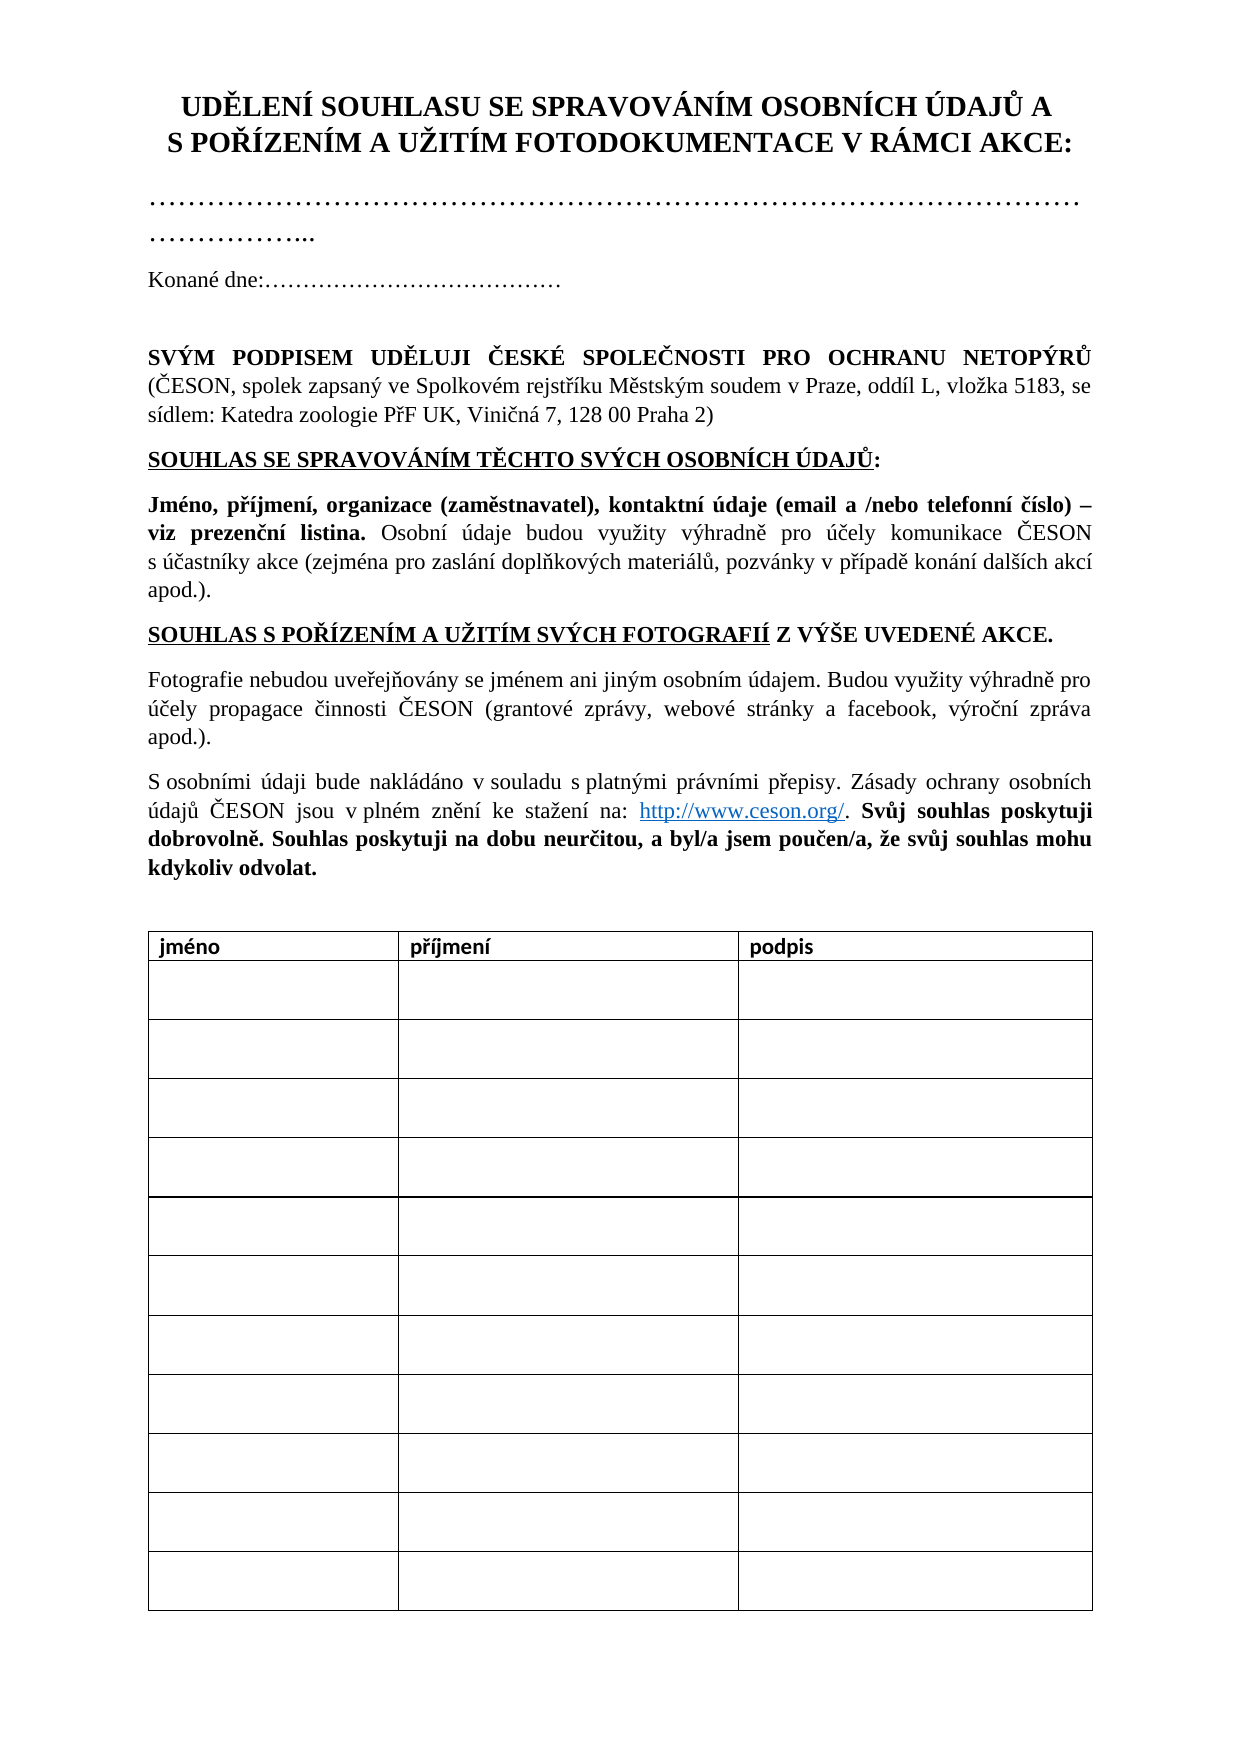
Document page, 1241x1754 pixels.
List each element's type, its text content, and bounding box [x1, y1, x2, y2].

table_cell [149, 1079, 398, 1137]
text Jméno, příjmení, organizace (zaměstnavatel), kontaktní údaje (email a /nebo telefonní číslo) – viz prezenční listina. Osobní údaje budou využity výhradně pro účely komunikace ČESON s účastníky akce (zejména pro zaslání doplňkových materiálů, pozvánky v případě konání dalších akcí apod.). [148, 491, 1093, 603]
table_header jméno [149, 932, 398, 960]
table_cell [399, 1198, 738, 1255]
table_cell [149, 961, 398, 1019]
table_cell [149, 1493, 398, 1551]
table_cell [149, 1552, 398, 1610]
table_cell [739, 1375, 1092, 1433]
table_cell [149, 1256, 398, 1314]
table_cell [739, 1079, 1092, 1137]
text SOUHLAS S POŘÍZENÍM A UŽITÍM SVÝCH FOTOGRAFIÍ Z VÝŠE UVEDENÉ AKCE. [148, 621, 1093, 648]
table_cell [149, 1375, 398, 1433]
table_header podpis [739, 932, 1092, 960]
table_cell [739, 1552, 1092, 1610]
table_cell [399, 1079, 738, 1137]
table_cell [739, 1138, 1092, 1196]
table_cell [399, 1138, 738, 1196]
text SVÝM PODPISEM UDĚLUJI ČESKÉ SPOLEČNOSTI PRO OCHRANU NETOPÝRŮ (ČESON, spolek zapsaný ve Spolkovém rejstříku Městským soudem v Praze, oddíl L, vložka 5183, se sídlem: Katedra zoologie PřF UK, Viničná 7, 128 00 Praha 2) [148, 344, 1093, 427]
table_cell [399, 1493, 738, 1551]
table_cell [739, 1256, 1092, 1314]
table_cell [399, 1375, 738, 1433]
table_cell [149, 1434, 398, 1492]
text S osobními údaji bude nakládáno v souladu s platnými právními přepisy. Zásady ochrany osobních údajů ČESON jsou v plném znění ke stažení na: http://www.ceson.org/. Svůj souhlas poskytuji dobrovolně. Souhlas poskytuji na dobu neurčitou, a byl/a jsem poučen/a, že svůj souhlas mohu kdykoliv odvolat. [148, 768, 1093, 880]
table_cell [739, 1434, 1092, 1492]
text SOUHLAS SE SPRAVOVÁNÍM TĚCHTO SVÝCH OSOBNÍCH ÚDAJŮ: [148, 446, 1093, 472]
table_cell [739, 1020, 1092, 1078]
table_cell [739, 1198, 1092, 1255]
table_cell [739, 961, 1092, 1019]
table_cell [739, 1493, 1092, 1551]
text Konané dne:………………………………… [148, 267, 1093, 293]
table_cell [399, 961, 738, 1019]
table_cell [149, 1020, 398, 1078]
table_cell [149, 1316, 398, 1373]
table_cell [739, 1316, 1092, 1373]
text …………………………………………………………………………………………………... [148, 178, 1093, 247]
text UDĚLENÍ SOUHLASU SE SPRAVOVÁNÍM OSOBNÍCH ÚDAJŮ A S POŘÍZENÍM A UŽITÍM FOTODOKUMENTACE V RÁMCI AKCE: [148, 89, 1093, 158]
table_cell [399, 1316, 738, 1373]
table_cell [399, 1020, 738, 1078]
table_cell [399, 1256, 738, 1314]
table_cell [149, 1198, 398, 1255]
table_cell [399, 1434, 738, 1492]
table_cell [399, 1552, 738, 1610]
table_cell [149, 1138, 398, 1196]
table_header příjmení [399, 932, 738, 960]
text Fotografie nebudou uveřejňovány se jménem ani jiným osobním údajem. Budou využity výhradně pro účely propagace činnosti ČESON (grantové zprávy, webové stránky a facebook, výroční zpráva apod.). [148, 666, 1093, 750]
